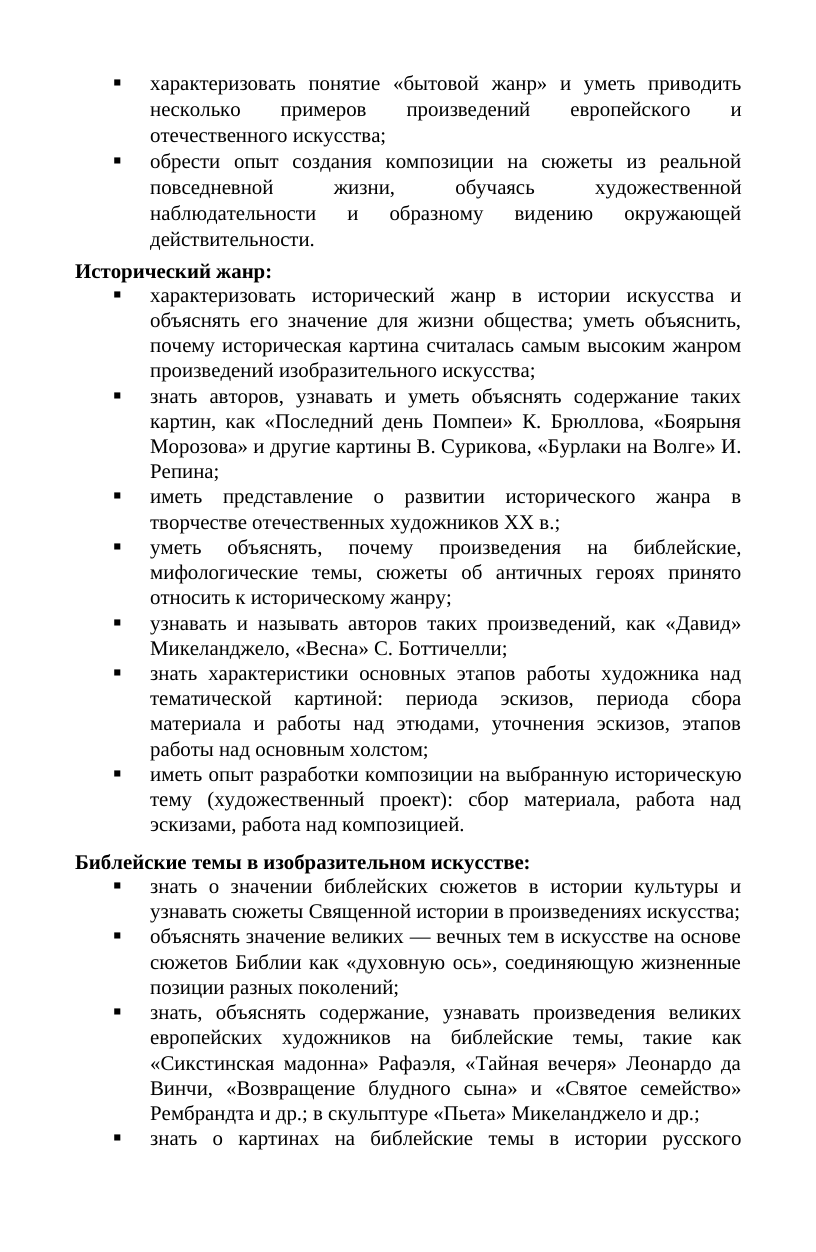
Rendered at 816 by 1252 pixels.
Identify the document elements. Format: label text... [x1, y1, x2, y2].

list знать, объяснять содержание, узнавать произведения великих европейских художников на библейские темы, такие как «Сикстинская мадонна» Рафаэля, «Тайная вечеря» Леонардо да Винчи, «Возвращение блудного сына» и «Святое семейство» Рембрандта и др.; в скульптуре «Пьета» Микеланджело и др.; [112, 1000, 742, 1125]
list знать о значении библейских сюжетов в истории культуры и узнавать сюжеты Священной истории в произведениях искусства; [112, 874, 742, 923]
list обрести опыт создания композиции на сюжеты из реальной повседневной жизни, обучаясь художественной наблюдательности и образному видению окружающей действительности. [112, 149, 742, 251]
list иметь опыт разработки композиции на выбранную историческую тему (художественный проект): сбор материала, работа над эскизами, работа над композицией. [112, 762, 742, 836]
list характеризовать исторический жанр в истории искусства и объяснять его значение для жизни общества; уметь объяснить, почему историческая картина считалась самым высоким жанром произведений изобразительного искусства; [112, 283, 742, 382]
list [112, 1126, 742, 1150]
list объяснять значение великих — вечных тем в искусстве на основе сюжетов Библии как «духовную ось», соединяющую жизненные позиции разных поколений; [112, 924, 742, 999]
list знать авторов, узнавать и уметь объяснять содержание таких картин, как «Последний день Помпеи» К. Брюллова, «Боярыня Морозова» и другие картины В. Сурикова, «Бурлаки на Волге» И. Репина; [112, 384, 742, 483]
list узнавать и называть авторов таких произведений, как «Давид» Микеланджело, «Весна» С. Боттичелли; [112, 611, 742, 660]
text Исторический жанр: [75, 259, 742, 283]
text Библейские темы в изобразительном искусстве: [75, 850, 742, 874]
list иметь представление о развитии исторического жанра в творчестве отечественных художников ХХ в.; [112, 484, 742, 534]
list знать характеристики основных этапов работы художника над тематической картиной: периода эскизов, периода сбора материала и работы над этюдами, уточнения эскизов, этапов работы над основным холстом; [112, 661, 742, 761]
list характеризовать понятие «бытовой жанр» и уметь приводить несколько примеров произведений европейского и отечественного искусства; [112, 71, 742, 147]
list уметь объяснять, почему произведения на библейские, мифологические темы, сюжеты об античных героях принято относить к историческому жанру; [112, 535, 742, 609]
